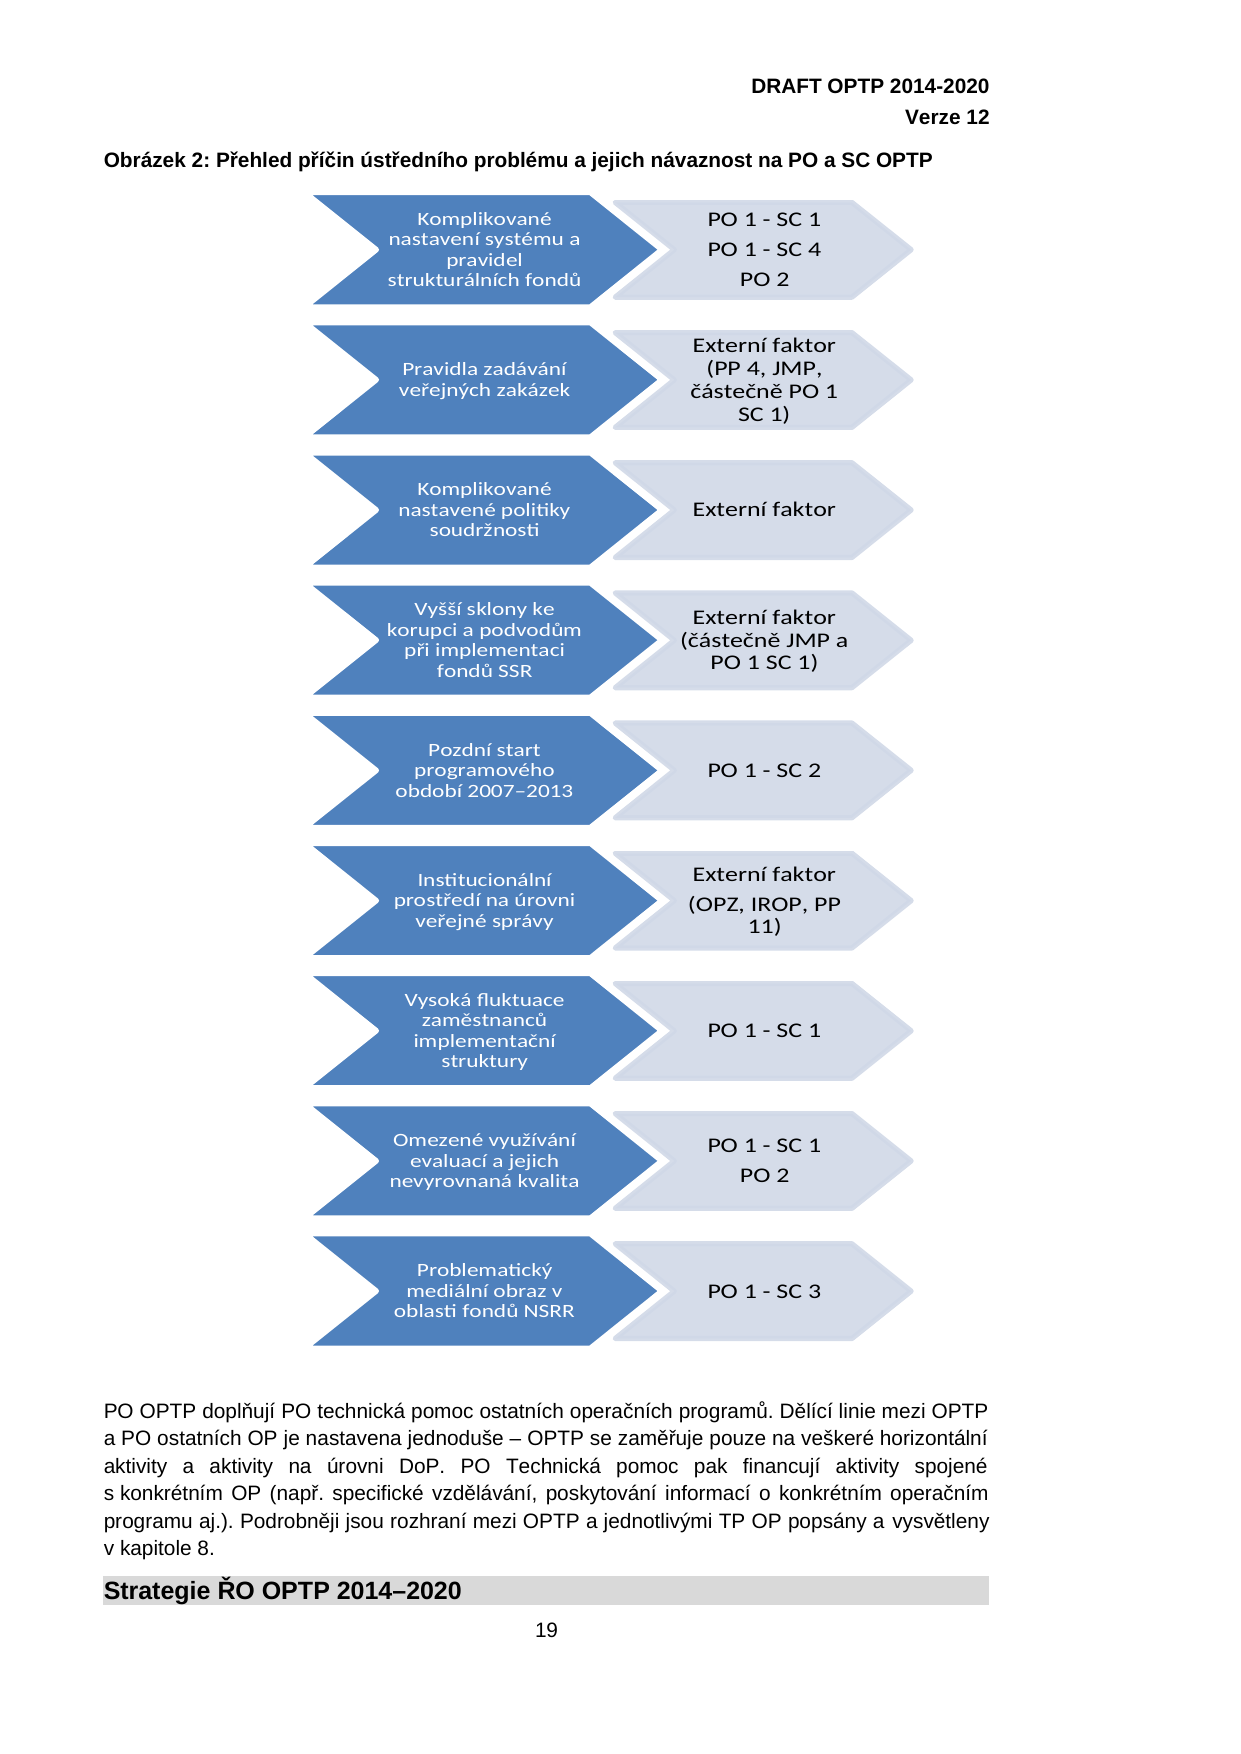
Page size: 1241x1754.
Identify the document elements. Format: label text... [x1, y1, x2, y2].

text Strategie ŘO OPTP 2014–2020 [103, 1576, 989, 1605]
text PO OPTP doplňují PO technická pomoc ostatních operačních programů. Dělící linie mezi OPTP a PO ostatních OP je nastavena jednoduše – OPTP se zaměřuje pouze na veškeré horizontální aktivity a aktivity na úrovni DoP. PO Technická pomoc pak financují aktivity spojené s konkrétním OP (např. specifické vzdělávání, poskytování informací o konkrétním operačním programu aj.). Podrobněji jsou rozhraní mezi OPTP a jednotlivými TP OP popsány a vysvětleny v kapitole 8. [103, 1398, 989, 1560]
text Obrázek 2: Přehled příčin ústředního problému a jejich návaznost na PO a SC OPTP [103, 148, 989, 172]
